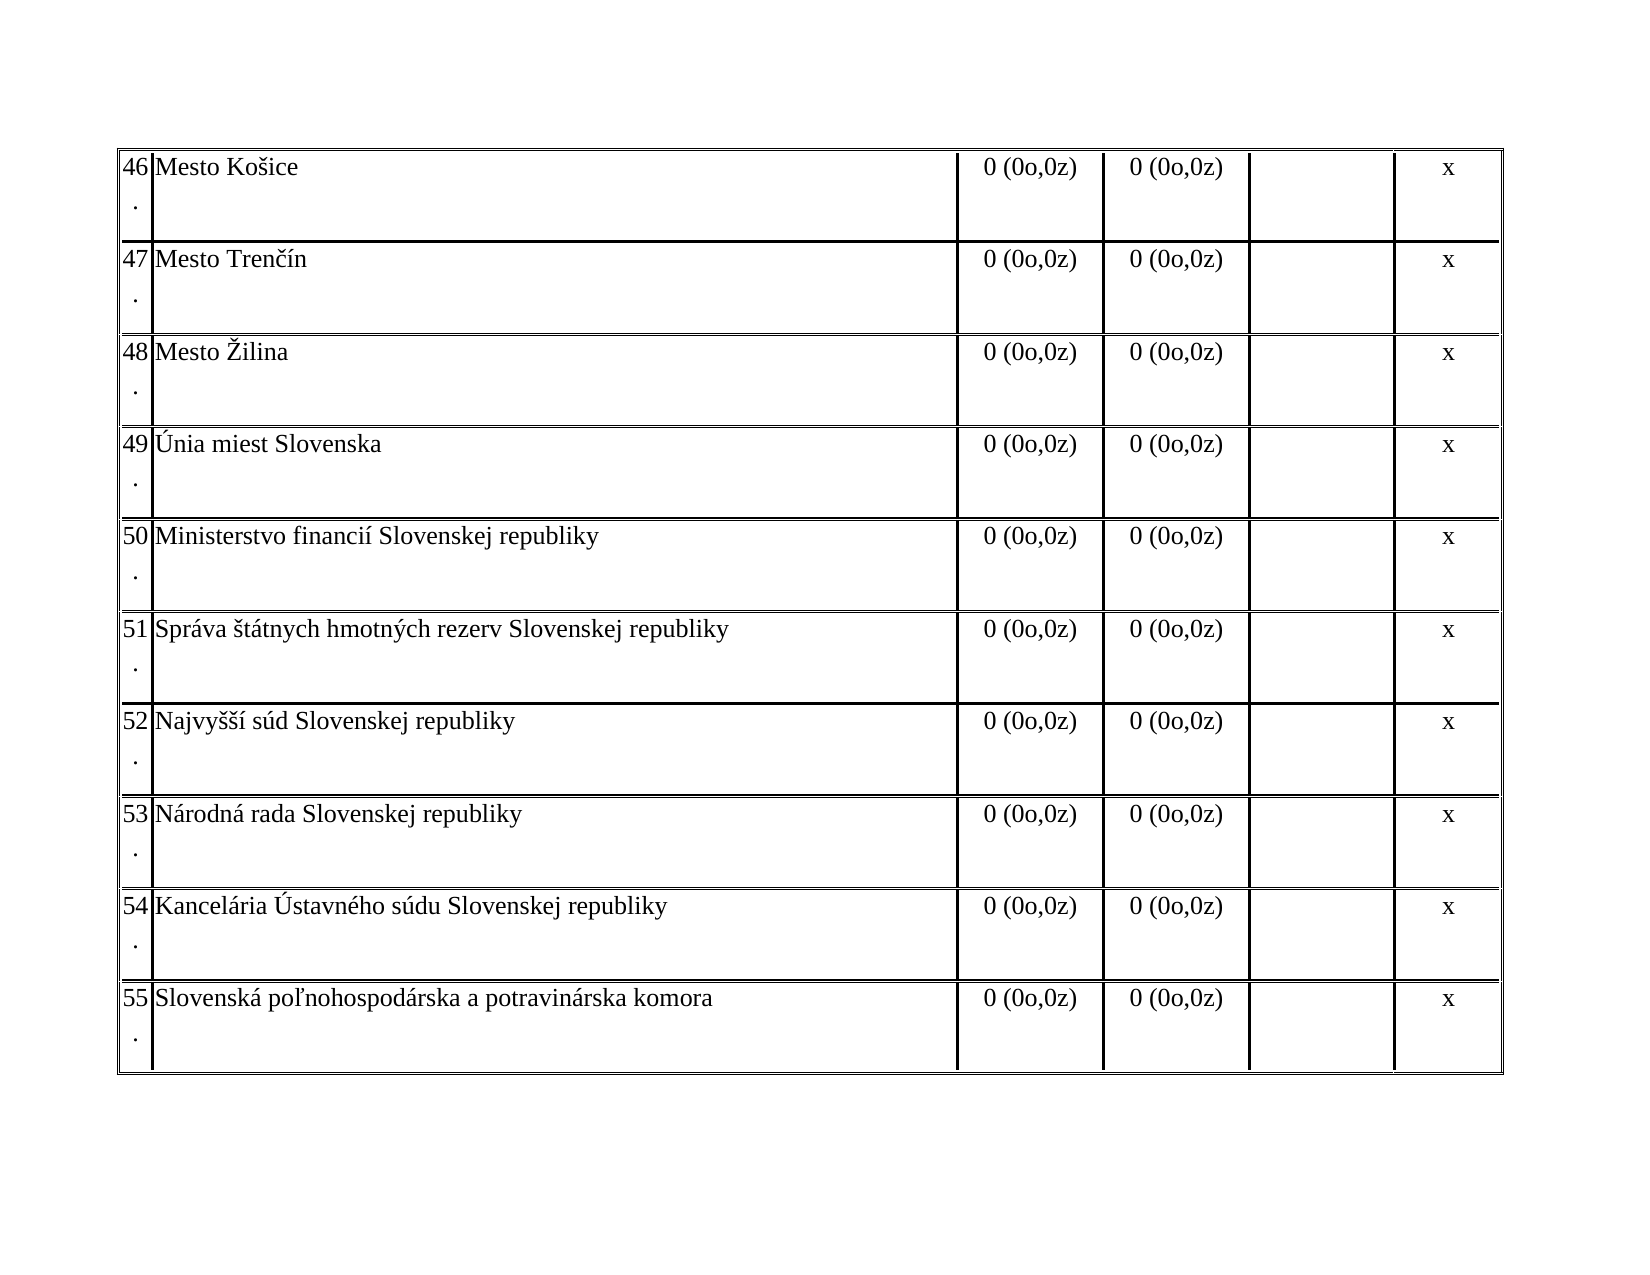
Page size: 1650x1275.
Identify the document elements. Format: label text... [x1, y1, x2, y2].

table_cell Národná rada Slovenskej republiky [154, 798, 956, 887]
table_cell Kancelária Ústavného súdu Slovenskej republiky [154, 890, 956, 979]
table_cell Najvyšší súd Slovenskej republiky [154, 705, 956, 794]
table_cell 0 (0o,0z) [957, 983, 1103, 1072]
table_cell [1251, 428, 1393, 517]
table_cell 0 (0o,0z) [959, 798, 1102, 887]
table_cell 0 (0o,0z) [1105, 243, 1248, 332]
table_cell 53. [120, 794, 151, 887]
table_cell x [1396, 517, 1501, 609]
table_cell 0 (0o,0z) [1103, 983, 1249, 1072]
table_cell 0 (0o,0z) [959, 428, 1102, 517]
table_cell Mesto Košice [152, 151, 957, 240]
table_cell 46. [120, 151, 152, 240]
table_cell 0 (0o,0z) [1105, 613, 1248, 702]
table_cell 0 (0o,0z) [1105, 705, 1248, 794]
table_cell [1249, 149, 1394, 240]
table_cell 0 (0o,0z) [1103, 151, 1249, 240]
table_cell 0 (0o,0z) [1105, 798, 1248, 887]
table_cell 0 (0o,0z) [1105, 890, 1248, 979]
table_cell Ministerstvo financií Slovenskej republiky [154, 521, 956, 609]
table_cell [1251, 243, 1393, 332]
table_cell 50. [120, 517, 151, 609]
table_cell 0 (0o,0z) [1105, 521, 1248, 609]
table_cell 55. [120, 979, 152, 1072]
table_cell x [1394, 425, 1502, 517]
table_cell x [1394, 151, 1501, 240]
table_cell 0 (0o,0z) [959, 243, 1102, 332]
table_cell Správa štátnych hmotných rezerv Slovenskej republiky [154, 613, 956, 702]
table_cell [1251, 521, 1393, 609]
table_cell [1251, 798, 1393, 887]
table_cell 51. [120, 610, 151, 702]
table_cell 0 (0o,0z) [959, 336, 1102, 425]
table_cell x [1396, 610, 1501, 702]
table_cell [1251, 705, 1393, 794]
table_cell x [1396, 702, 1501, 794]
table_cell 0 (0o,0z) [957, 151, 1103, 240]
table_cell Únia miest Slovenska [154, 428, 956, 517]
table_cell 0 (0o,0z) [1105, 336, 1248, 425]
table_cell 54. [118, 887, 152, 979]
table_cell 49. [118, 425, 152, 517]
table_cell [1249, 983, 1394, 1072]
table_cell [1251, 613, 1393, 702]
table_cell Slovenská poľnohospodárska a potravinárska komora [152, 983, 957, 1072]
table_cell 0 (0o,0z) [959, 613, 1102, 702]
table_cell 48. [120, 332, 151, 425]
table_cell 0 (0o,0z) [959, 521, 1102, 609]
table_cell Mesto Žilina [154, 336, 956, 425]
table_cell 52. [120, 702, 151, 794]
table_cell x [1394, 887, 1502, 979]
table_cell x [1396, 794, 1501, 887]
table_cell x [1396, 332, 1501, 425]
table_cell x [1394, 979, 1501, 1072]
table_cell 0 (0o,0z) [1105, 428, 1248, 517]
table_cell 0 (0o,0z) [959, 890, 1102, 979]
table_cell 47. [120, 240, 151, 332]
table_cell x [1396, 240, 1501, 332]
table_cell [1251, 890, 1393, 979]
table_cell 0 (0o,0z) [959, 705, 1102, 794]
table_cell Mesto Trenčín [154, 243, 956, 332]
table_cell [1251, 336, 1393, 425]
